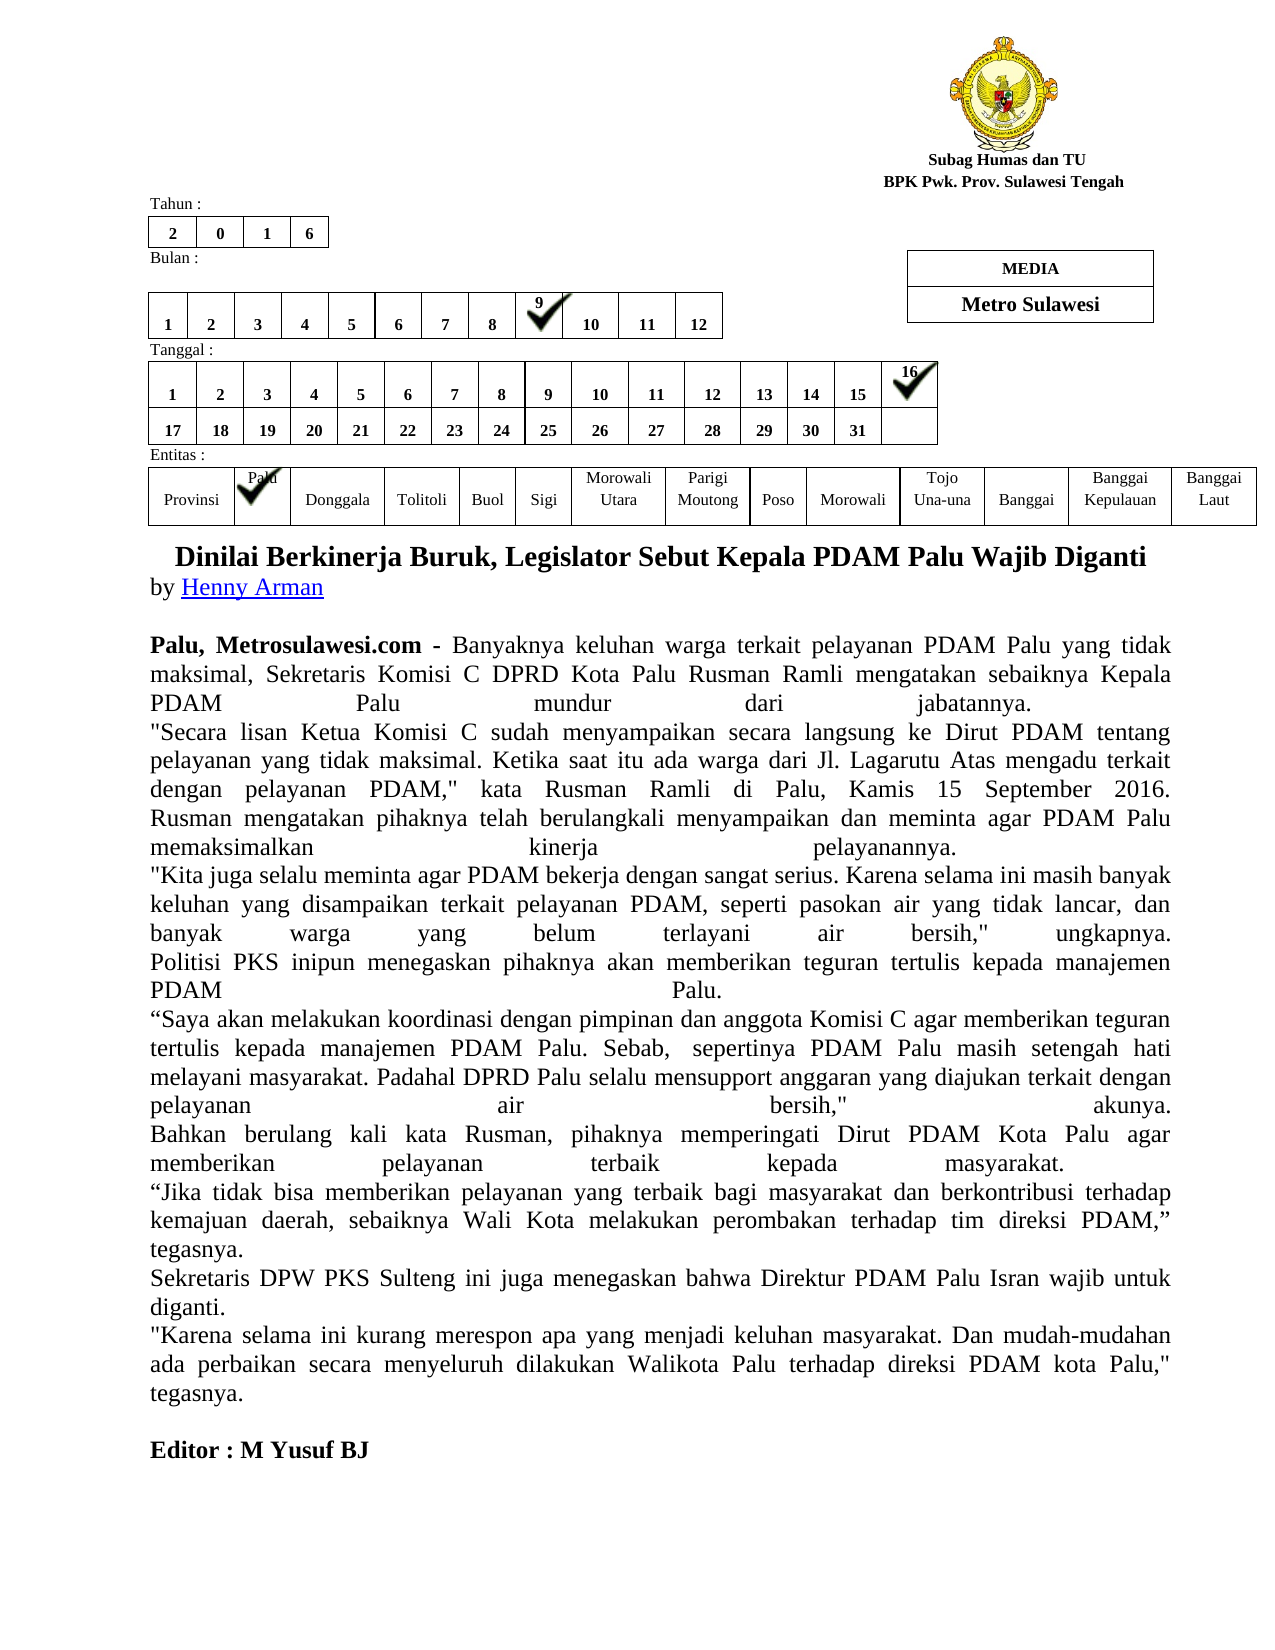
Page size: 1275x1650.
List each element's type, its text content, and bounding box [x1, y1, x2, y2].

text Entitas : [150, 445, 1172, 464]
table_header 1 [149, 362, 196, 407]
table_cell 28 [685, 408, 740, 444]
table_header 8 [469, 293, 515, 338]
text Tahun : [150, 194, 1172, 213]
table_cell Metro Sulawesi [908, 287, 1153, 322]
text BPK Pwk. Prov. Sulawesi Tengah [150, 172, 1172, 191]
table_header 3 [244, 362, 290, 407]
table_cell 29 [741, 408, 787, 444]
table_cell 23 [432, 408, 478, 444]
table_header Morowali [807, 468, 899, 525]
table_cell 21 [338, 408, 384, 444]
table_cell 22 [385, 408, 431, 444]
table_header Banggai [985, 468, 1068, 525]
table_header Tolitoli [385, 468, 459, 525]
table_cell 24 [479, 408, 524, 444]
text Bulan : [150, 248, 1172, 289]
table_header 3 [235, 293, 281, 338]
table_header 4 [282, 293, 328, 338]
table_header Banggai Kepulauan [1069, 468, 1171, 525]
table_header Donggala [291, 468, 384, 525]
table_cell 30 [788, 408, 834, 444]
table_cell 18 [197, 408, 243, 444]
table_header 9 [516, 293, 562, 338]
table_cell 31 [835, 408, 881, 444]
text by Henny Arman [150, 572, 1172, 601]
table_header Buol [460, 468, 515, 525]
table_header MEDIA [908, 251, 1153, 286]
table_header 14 [788, 362, 834, 407]
table_header 6 [376, 293, 421, 338]
table_cell 25 [526, 408, 571, 444]
table_header Morowali Utara [572, 468, 665, 525]
text Palu, Metrosulawesi.com - Banyaknya keluhan warga terkait pelayanan PDAM Palu yang tidak maksimal, Sekretaris Komisi C DPRD Kota Palu Rusman Ramli mengatakan sebaiknya Kepala PDAM Palu mundur dari jabatannya. "Secara lisan Ketua Komisi C sudah menyampaikan secara langsung ke Dirut PDAM tentang pelayanan yang tidak maksimal. Ketika saat itu ada warga dari Jl. Lagarutu Atas mengadu terkait dengan pelayanan PDAM," kata Rusman Ramli di Palu, Kamis 15 September 2016. Rusman mengatakan pihaknya telah berulangkali menyampaikan dan meminta agar PDAM Palu memaksimalkan kinerja pelayanannya. "Kita juga selalu meminta agar PDAM bekerja dengan sangat serius. Karena selama ini masih banyak keluhan yang disampaikan terkait pelayanan PDAM, seperti pasokan air yang tidak lancar, dan banyak warga yang belum terlayani air bersih," ungkapnya. Politisi PKS inipun menegaskan pihaknya akan memberikan teguran tertulis kepada manajemen PDAM Palu. “Saya akan melakukan koordinasi dengan pimpinan dan anggota Komisi C agar memberikan teguran tertulis kepada manajemen PDAM Palu. Sebab, sepertinya PDAM Palu masih setengah hati melayani masyarakat. Padahal DPRD Palu selalu mensupport anggaran yang diajukan terkait dengan pelayanan air bersih," akunya. Bahkan berulang kali kata Rusman, pihaknya memperingati Dirut PDAM Kota Palu agar memberikan pelayanan terbaik kepada masyarakat. “Jika tidak bisa memberikan pelayanan yang terbaik bagi masyarakat dan berkontribusi terhadap kemajuan daerah, sebaiknya Wali Kota melakukan perombakan terhadap tim direksi PDAM,” tegasnya. Sekretaris DPW PKS Sulteng ini juga menegaskan bahwa Direktur PDAM Palu Isran wajib untuk diganti. "Karena selama ini kurang merespon apa yang menjadi keluhan masyarakat. Dan mudah-mudahan ada perbaikan secara menyeluruh dilakukan Walikota Palu terhadap direksi PDAM kota Palu," tegasnya. Editor : M Yusuf BJ [150, 630, 1172, 1464]
table_header 10 [572, 362, 628, 407]
table_header 2 [197, 362, 243, 407]
table_header 9 [526, 362, 571, 407]
table_header 2 [149, 217, 196, 247]
table_header Parigi Moutong [666, 468, 749, 525]
table_header Provinsi [149, 468, 234, 525]
table_cell 26 [572, 408, 628, 444]
table_header 1 [244, 217, 290, 247]
table_header 11 [619, 293, 675, 338]
table_header Tojo Una-una [901, 468, 984, 525]
table_header 0 [197, 217, 243, 247]
table_header 15 [835, 362, 881, 407]
text Dinilai Berkinerja Buruk, Legislator Sebut Kepala PDAM Palu Wajib Diganti [150, 539, 1172, 572]
table_header 11 [629, 362, 684, 407]
table_header 5 [338, 362, 384, 407]
table_header Poso [751, 468, 806, 525]
table_header 6 [385, 362, 431, 407]
table_header 7 [432, 362, 478, 407]
text Subag Humas dan TU [928, 150, 1172, 169]
picture [949, 36, 1058, 150]
table_header Sigi [516, 468, 571, 525]
table_header 10 [563, 293, 618, 338]
table_header 4 [291, 362, 337, 407]
table_header 12 [685, 362, 740, 407]
table_header 7 [422, 293, 468, 338]
table_header 2 [188, 293, 234, 338]
table_header 5 [329, 293, 374, 338]
table_cell 17 [149, 408, 196, 444]
table_header 12 [676, 293, 722, 338]
table_header 16 [882, 362, 937, 407]
table_header Banggai Laut [1172, 468, 1256, 525]
table_cell 19 [244, 408, 290, 444]
table_header 8 [479, 362, 524, 407]
table_header 1 [149, 293, 187, 338]
text Tanggal : [150, 339, 1172, 358]
table_header 13 [741, 362, 787, 407]
table_cell 20 [291, 408, 337, 444]
table_cell [882, 408, 937, 444]
table_cell 27 [629, 408, 684, 444]
table_header Palu [235, 468, 290, 525]
table_header 6 [291, 217, 328, 247]
